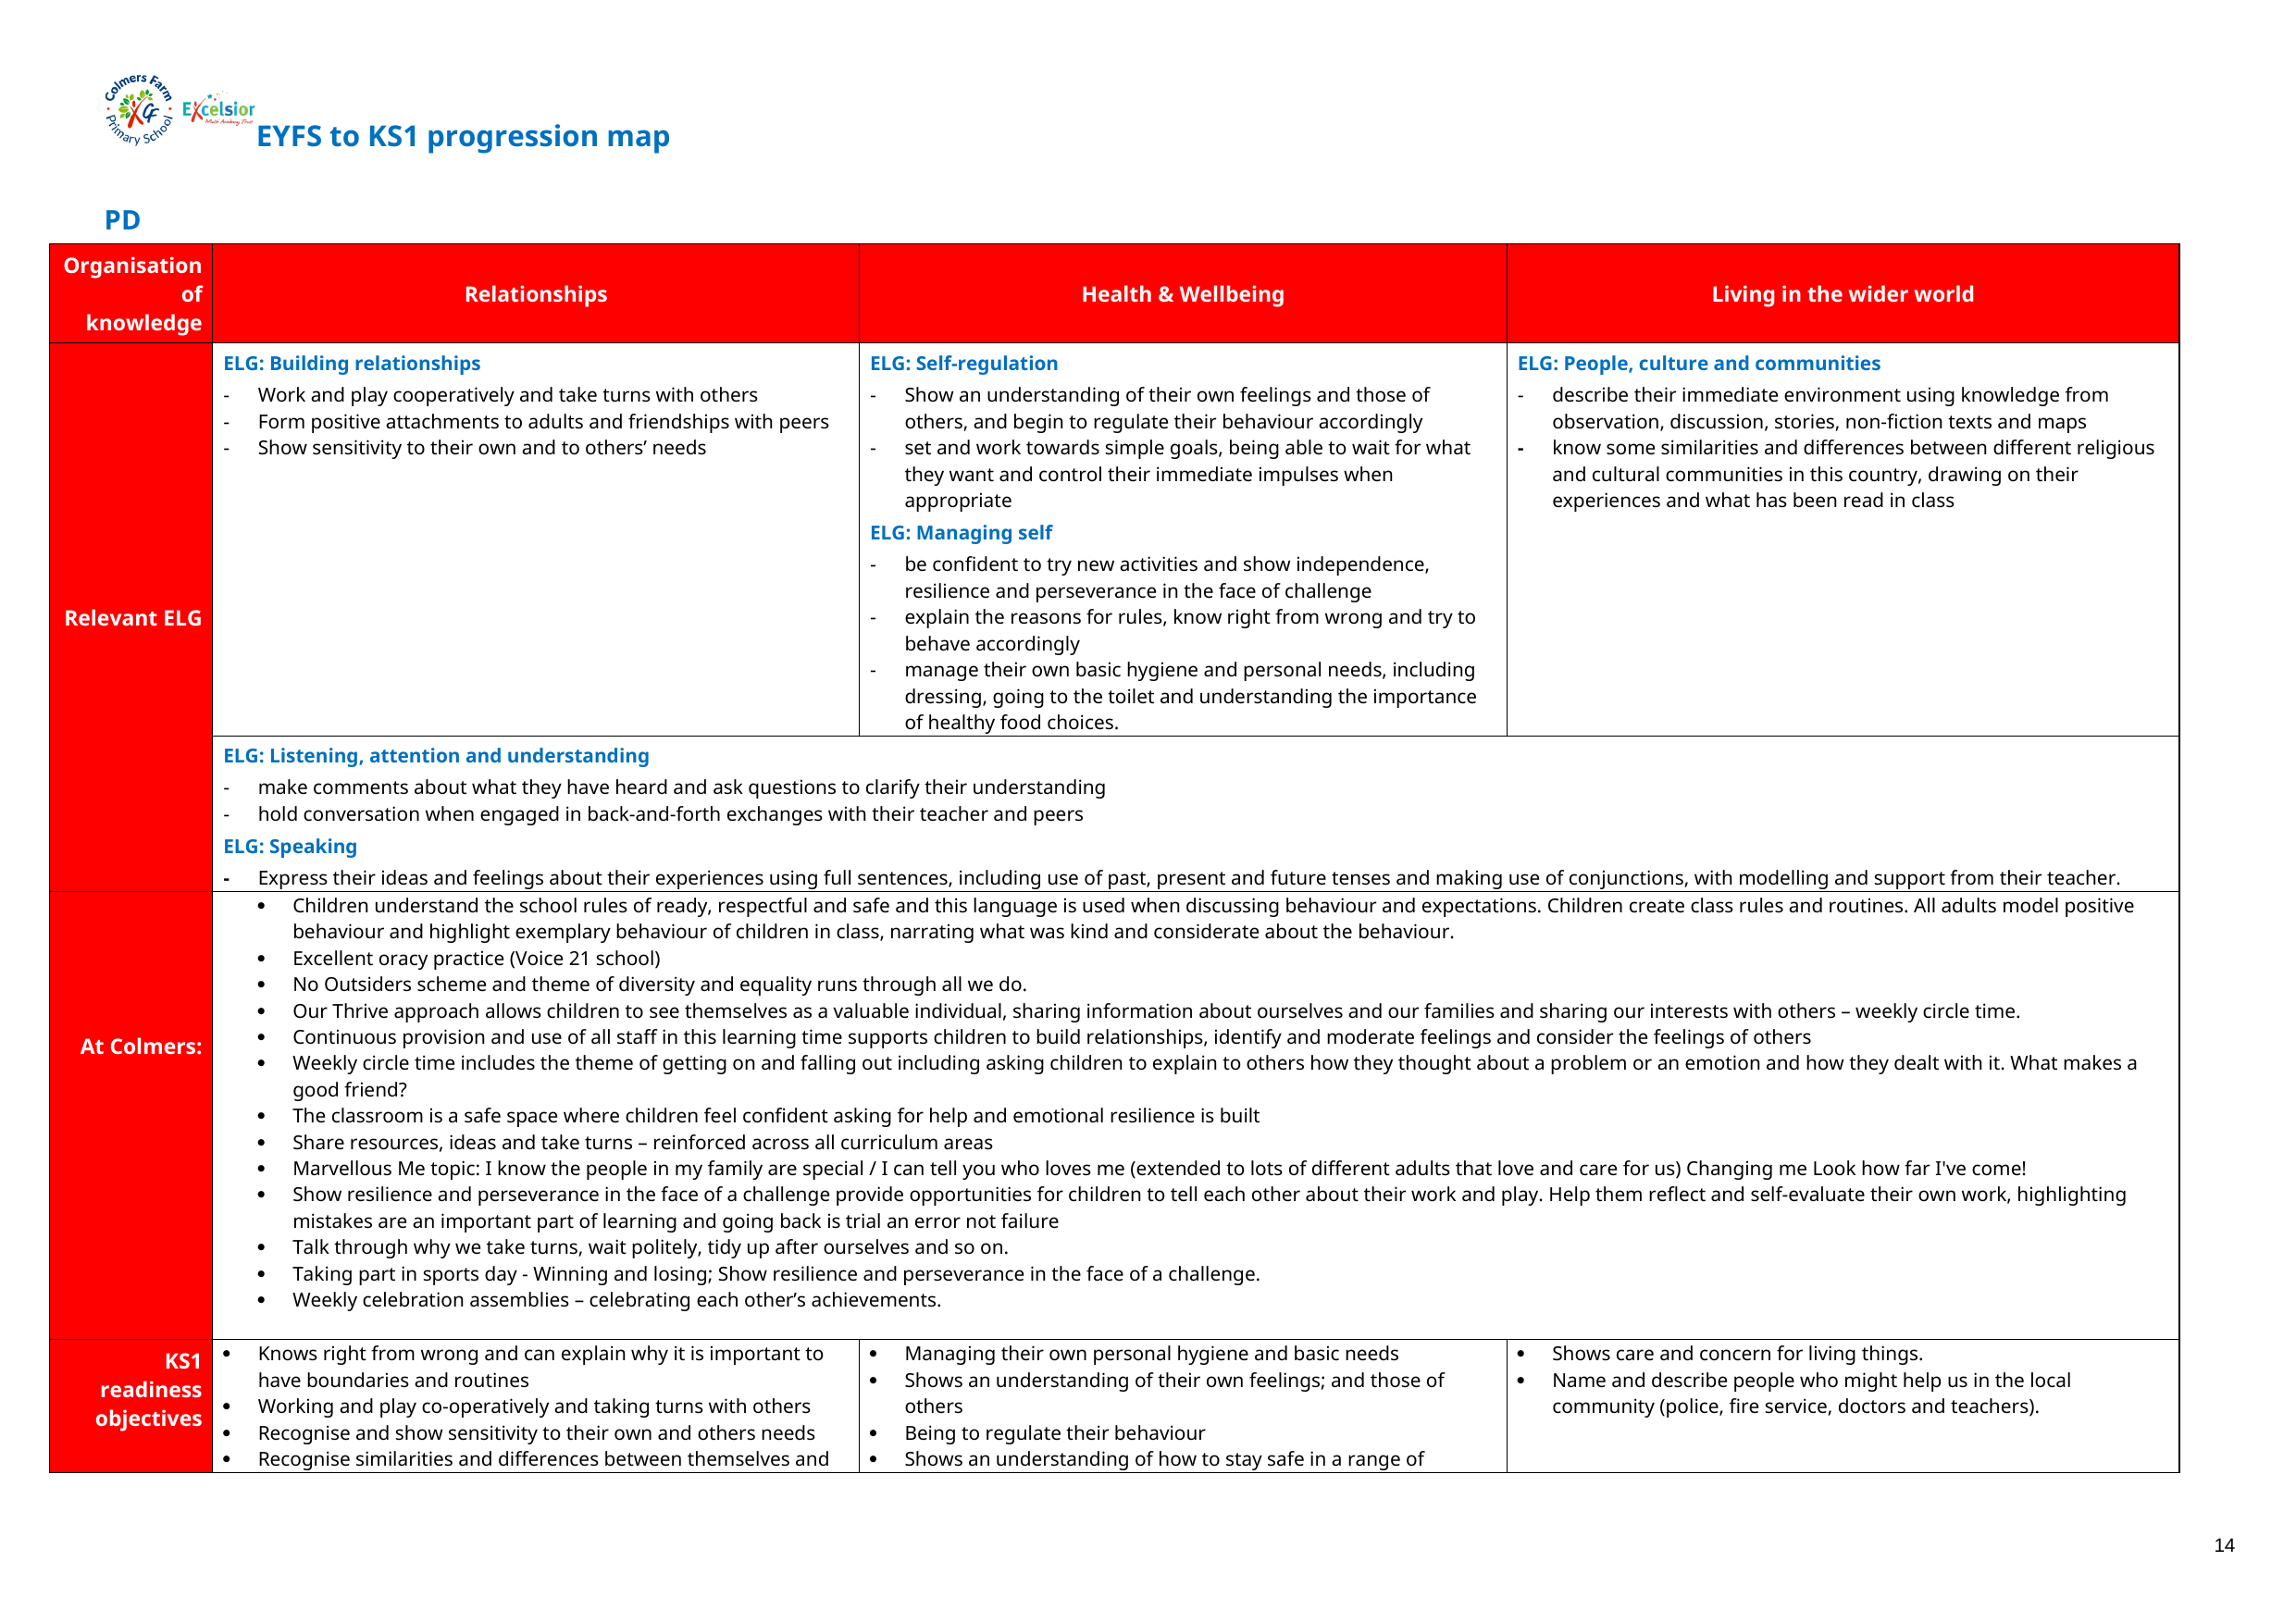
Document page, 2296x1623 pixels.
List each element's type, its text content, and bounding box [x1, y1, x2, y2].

table_cell Children understand the school rules of ready, respectful and safe and this language is used when discussing behaviour and expectations. Children create class rules and routines. All adults model positive behaviour and highlight exemplary behaviour of children in class, narrating what was kind and considerate about the behaviour. Excellent oracy practice (Voice 21 school) No Outsiders scheme and theme of diversity and equality runs through all we do. Our Thrive approach allows children to see themselves as a valuable individual, sharing information about ourselves and our families and sharing our interests with others – weekly circle time. Continuous provision and use of all staff in this learning time supports children to build relationships, identify and moderate feelings and consider the feelings of others Weekly circle time includes the theme of getting on and falling out including asking children to explain to others how they thought about a problem or an emotion and how they dealt with it. What makes a good friend? The classroom is a safe space where children feel confident asking for help and emotional resilience is built Share resources, ideas and take turns – reinforced across all curriculum areas Marvellous Me topic: I know the people in my family are special / I can tell you who loves me (extended to lots of different adults that love and care for us) Changing me Look how far I've come! Show resilience and perseverance in the face of a challenge provide opportunities for children to tell each other about their work and play. Help them reflect and self-evaluate their own work, highlighting mistakes are an important part of learning and going back is trial an error not failure Talk through why we take turns, wait politely, tidy up after ourselves and so on. Taking part in sports day - Winning and losing; Show resilience and perseverance in the face of a challenge. Weekly celebration assemblies – celebrating each other’s achievements. [213, 892, 2178, 1339]
table_header Living in the wider world [1508, 244, 2178, 342]
table_header Relationships [213, 244, 859, 342]
table_header Organisation of knowledge [50, 244, 212, 342]
table_cell ELG: People, culture and communities describe their immediate environment using knowledge from observation, discussion, stories, non-fiction texts and maps know some similarities and differences between different religious and cultural communities in this country, drawing on their experiences and what has been read in class [1508, 343, 2178, 735]
table_cell KS1 readiness objectives [50, 1340, 212, 1472]
table_cell ELG: Listening, attention and understanding make comments about what they have heard and ask questions to clarify their understanding hold conversation when engaged in back-and-forth exchanges with their teacher and peers ELG: Speaking Express their ideas and feelings about their experiences using full sentences, including use of past, present and future tenses and making use of conjunctions, with modelling and support from their teacher. [213, 737, 2178, 891]
table_cell ELG: Building relationships Work and play cooperatively and take turns with others Form positive attachments to adults and friendships with peers Show sensitivity to their own and to others’ needs [213, 343, 859, 735]
table_cell ELG: Self-regulation Show an understanding of their own feelings and those of others, and begin to regulate their behaviour accordingly set and work towards simple goals, being able to wait for what they want and control their immediate impulses when appropriate ELG: Managing self be confident to try new activities and show independence, resilience and perseverance in the face of challenge explain the reasons for rules, know right from wrong and try to behave accordingly manage their own basic hygiene and personal needs, including dressing, going to the toilet and understanding the importance of healthy food choices. [860, 343, 1507, 735]
table_cell At Colmers: [50, 892, 212, 1339]
table_header Health & Wellbeing [860, 244, 1507, 342]
text PD [104, 201, 2191, 238]
table_cell Relevant ELG [50, 343, 212, 891]
picture [104, 74, 256, 147]
